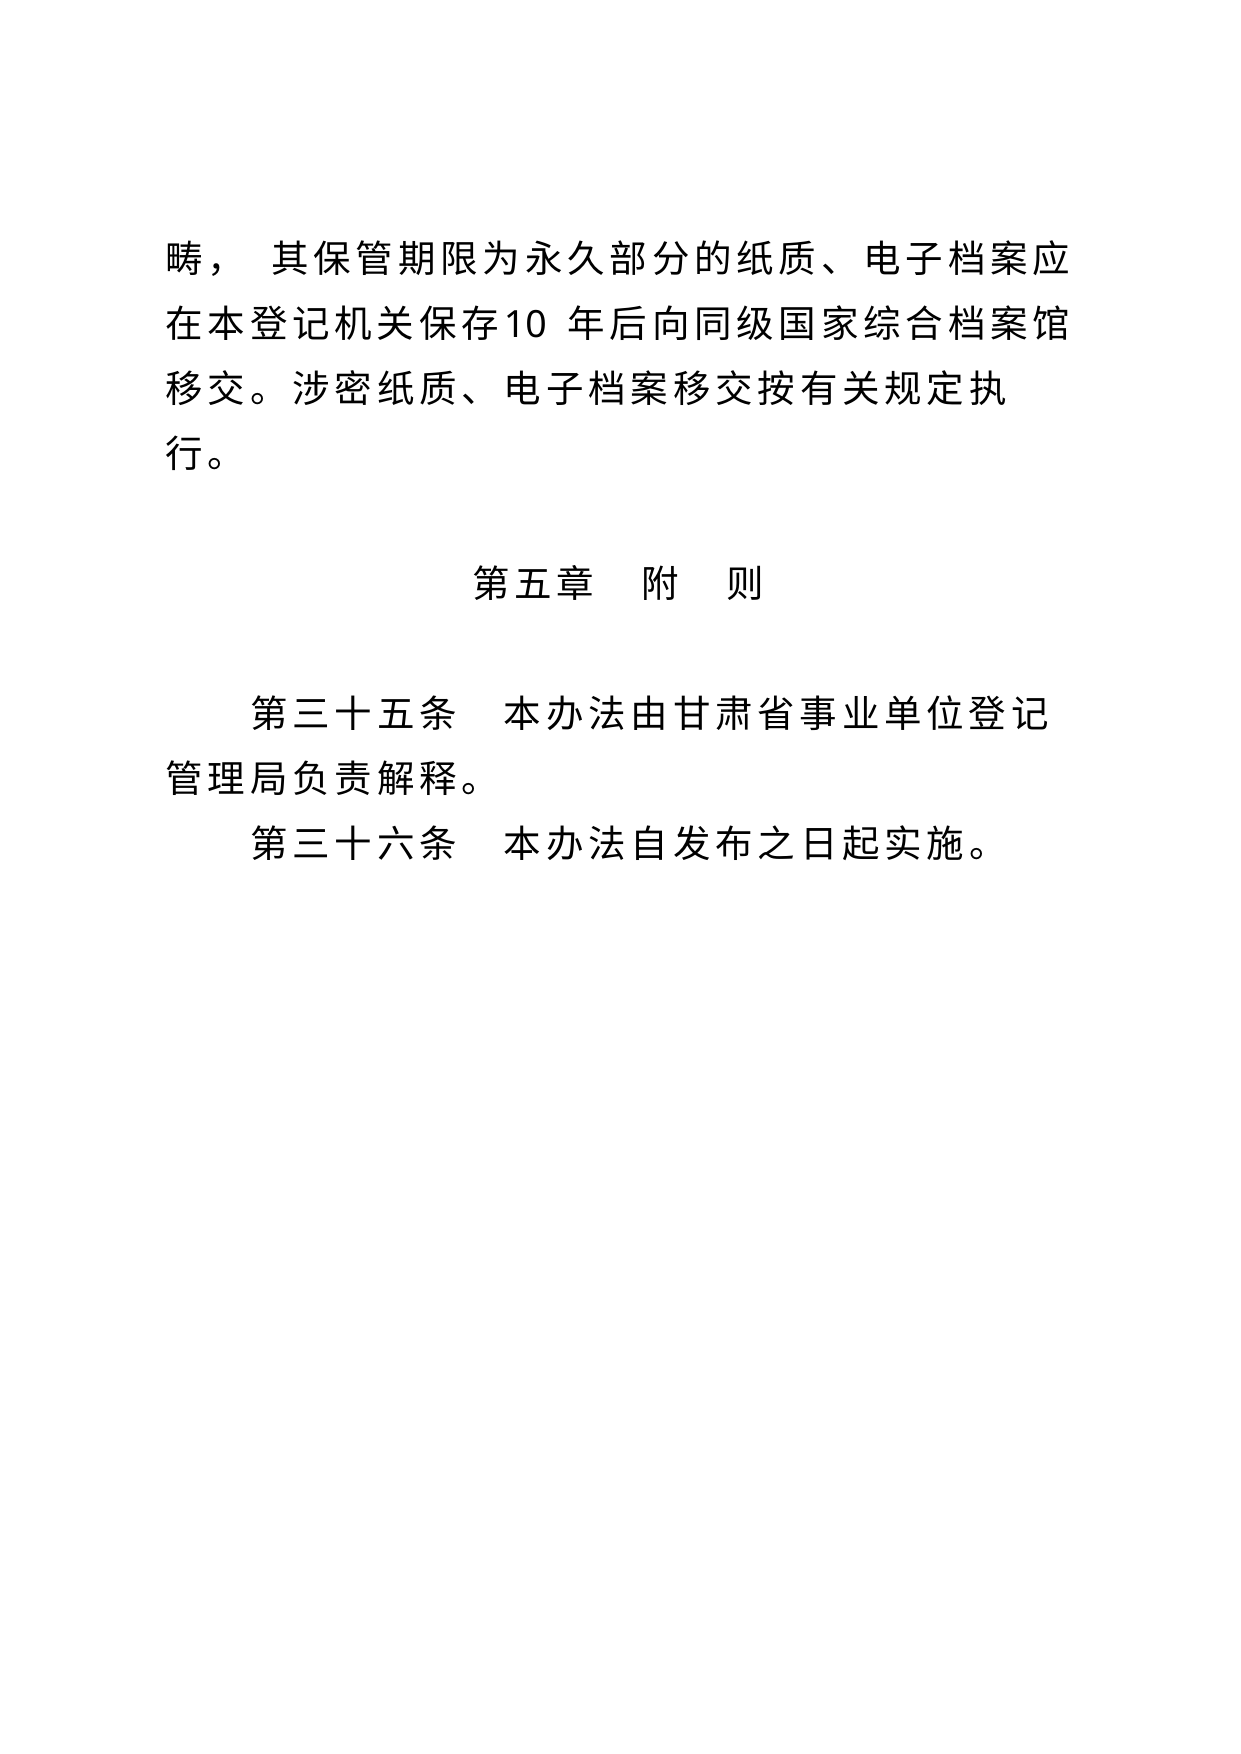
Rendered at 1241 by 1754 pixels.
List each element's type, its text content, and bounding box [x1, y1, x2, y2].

list 第三十五条 本办法由甘肃省事业单位登记管理局负责解释。 第三十六条 本办法自发布之日起实施。 [165, 614, 1075, 906]
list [165, 224, 1075, 484]
list 第五章 附 则 [165, 484, 1075, 614]
